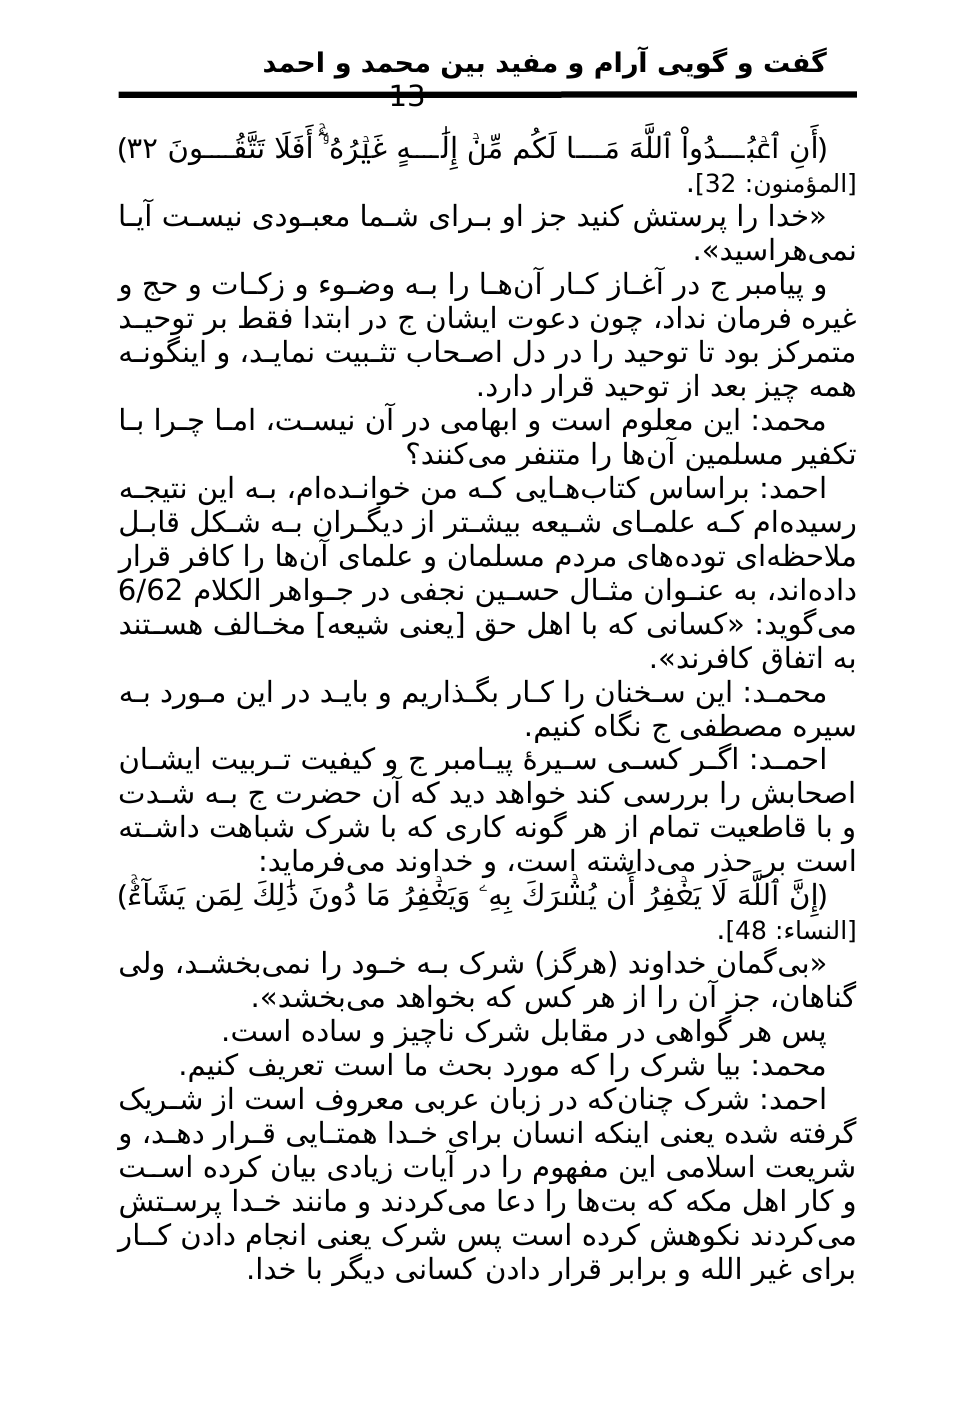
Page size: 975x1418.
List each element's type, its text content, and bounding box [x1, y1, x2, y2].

text محمد: این معلوم است و ابهامی در آن نیست، اما چرا با تکفیر مسلمین آن‌ها را متنفر می‌کنند؟ [118, 403, 857, 471]
text پس هر گواهی در مقابل شرک ناچیز و ساده است. [118, 1014, 857, 1048]
text محمد: بیا شرک را که مورد بحث ما است تعریف کنیم. [118, 1048, 857, 1082]
text احمد: اگر کسی سیرۀ پیامبر ج و کیفیت تربیت ایشان اصحابش را بررسی کند خواهد دید که آن حضرت ج به شدت و با قاطعیت تمام از هر گونه کاری که با شرک شباهت داشته است بر حذر می‌داشته است، و خداوند می‌فرماید: [118, 743, 857, 879]
text احمد: شرک چنان‌که در زبان عربی معروف است از شریک گرفته شده یعنی اینکه انسان برای خدا همتایی قرار دهد، و شریعت اسلامی این مفهوم را در آیات زیادی بیان کرده است و کار اهل مکه که بت‌ها را دعا می‌کردند و مانند خدا پرستش می‌کردند نکوهش کرده است پس شرک یعنی انجام دادن کار برای غیر الله و برابر قرار دادن کسانی دیگر با خدا. [118, 1082, 857, 1286]
text «خدا را پرستش کنید جز او براى شما معبودى نیست‏ آیا نمی‌هراسید». [118, 199, 857, 267]
text احمد: براساس کتاب‌هایی که من خوانده‌‌ام، به این نتیجه رسیده‌‌ام که علمای شیعه بیشتر از دیگران به شکل قابل ملاحظه‌‌ای توده‌های مردم مسلمان و علمای آن‌ها را کافر قرار داده‌‌اند، به عنوان مثال حسین نجفی در جواهر الکلام 6/62 می‌گوید: «کسانی که با اهل حق [یعنی شیعه] مخالف هستند به اتفاق کافرند». [118, 471, 857, 675]
text ﴿أَنِ ٱعۡبُدُواْ ٱللَّهَ مَا لَكُم مِّنۡ إِلَٰهٍ غَيۡرُهُۥٓۚ أَفَلَا تَتَّقُونَ ٣٢﴾ [المؤمنون: 32]. [118, 132, 857, 199]
text و پیامبر ج در آغاز کار آن‌ها را به وضوء و زکات و حج و غیره فرمان نداد، چون دعوت ایشان ج در ابتدا فقط بر توحید متمرکز بود تا توحید را در دل اصحاب تثبیت نماید، و اینگونه همه چیز بعد از توحید قرار دارد. [118, 267, 857, 403]
text ﴿إِنَّ ٱللَّهَ لَا يَغۡفِرُ أَن يُشۡرَكَ بِهِۦ وَيَغۡفِرُ مَا دُونَ ذَٰلِكَ لِمَن يَشَآءُۚ﴾ [النساء: 48]. [118, 879, 857, 947]
text محمد: این سخنان را کار بگذاریم و باید در این مورد به سیره مصطفی ج نگاه کنیم. [118, 675, 857, 743]
text «بی‌گمان خداوند (هرگز) شرک به خود را نمی‌‌بخشد، ولی گناهان، جز آن را از هر کس که بخواهد می‌بخشد». [118, 947, 857, 1014]
